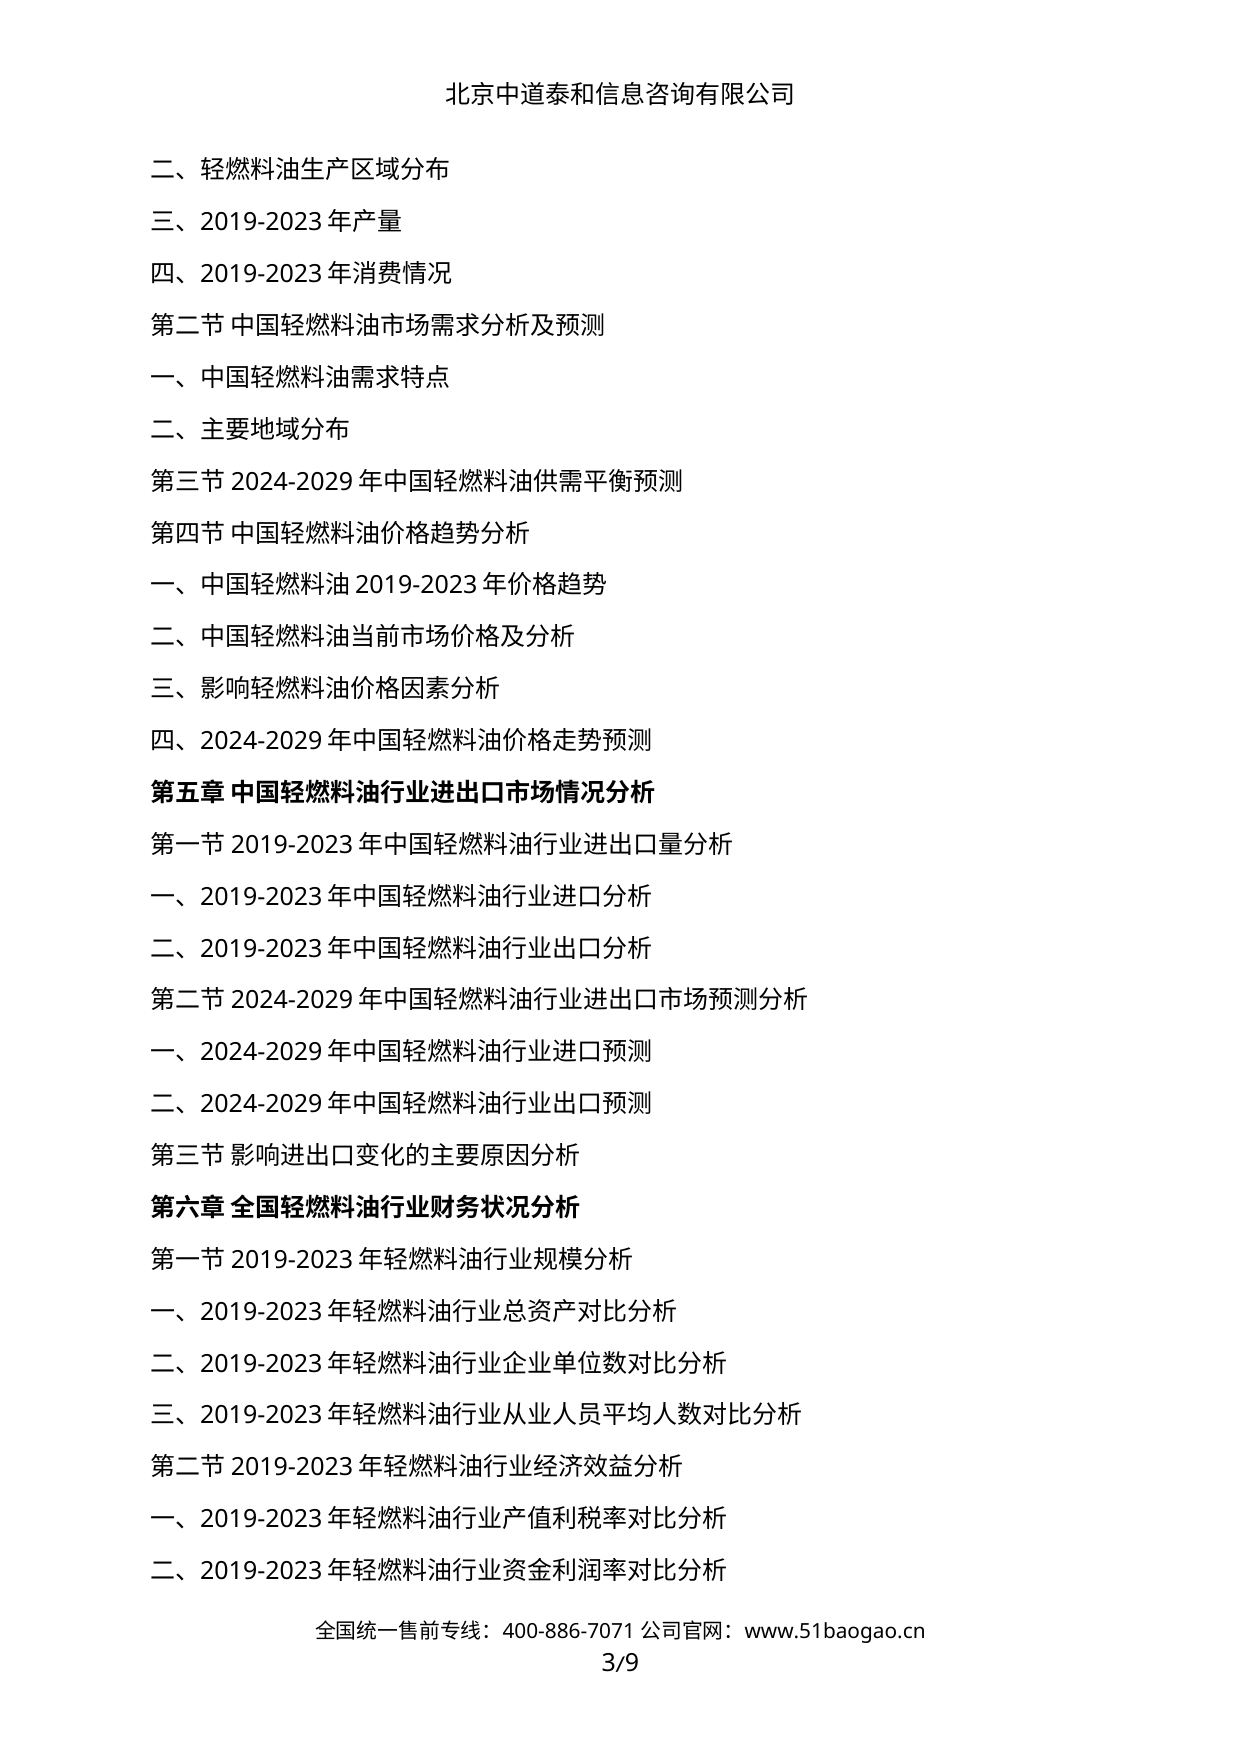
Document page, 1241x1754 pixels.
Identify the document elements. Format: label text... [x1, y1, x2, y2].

text 一、中国轻燃料油2019-2023年价格趋势 [150, 565, 1090, 601]
text 一、2019-2023年中国轻燃料油行业进口分析 [150, 876, 1090, 912]
text 第三节 2024-2029年中国轻燃料油供需平衡预测 [150, 461, 1090, 497]
text 第四节 中国轻燃料油价格趋势分析 [150, 513, 1090, 549]
text 第五章 中国轻燃料油行业进出口市场情况分析 [150, 772, 1090, 809]
text 第二节 2019-2023年轻燃料油行业经济效益分析 [150, 1447, 1090, 1483]
text 四、2024-2029年中国轻燃料油价格走势预测 [150, 721, 1090, 757]
text 四、2019-2023年消费情况 [150, 254, 1090, 290]
text 二、主要地域分布 [150, 409, 1090, 446]
text 第一节 2019-2023年轻燃料油行业规模分析 [150, 1239, 1090, 1276]
text 三、影响轻燃料油价格因素分析 [150, 669, 1090, 705]
text 三、2019-2023年产量 [150, 202, 1090, 238]
text 第二节 中国轻燃料油市场需求分析及预测 [150, 306, 1090, 342]
text 二、2019-2023年中国轻燃料油行业出口分析 [150, 928, 1090, 964]
text 第六章 全国轻燃料油行业财务状况分析 [150, 1187, 1090, 1224]
text 二、2019-2023年轻燃料油行业资金利润率对比分析 [150, 1551, 1090, 1587]
text 二、2024-2029年中国轻燃料油行业出口预测 [150, 1084, 1090, 1120]
text 一、中国轻燃料油需求特点 [150, 357, 1090, 394]
text 三、2019-2023年轻燃料油行业从业人员平均人数对比分析 [150, 1395, 1090, 1431]
text 第一节 2019-2023年中国轻燃料油行业进出口量分析 [150, 824, 1090, 861]
text 一、2019-2023年轻燃料油行业总资产对比分析 [150, 1291, 1090, 1327]
text 一、2019-2023年轻燃料油行业产值利税率对比分析 [150, 1499, 1090, 1535]
text 第三节 影响进出口变化的主要原因分析 [150, 1136, 1090, 1172]
text 二、中国轻燃料油当前市场价格及分析 [150, 617, 1090, 653]
text 第二节 2024-2029年中国轻燃料油行业进出口市场预测分析 [150, 980, 1090, 1016]
text 二、2019-2023年轻燃料油行业企业单位数对比分析 [150, 1343, 1090, 1379]
text 二、轻燃料油生产区域分布 [150, 150, 1090, 186]
text 一、2024-2029年中国轻燃料油行业进口预测 [150, 1032, 1090, 1068]
